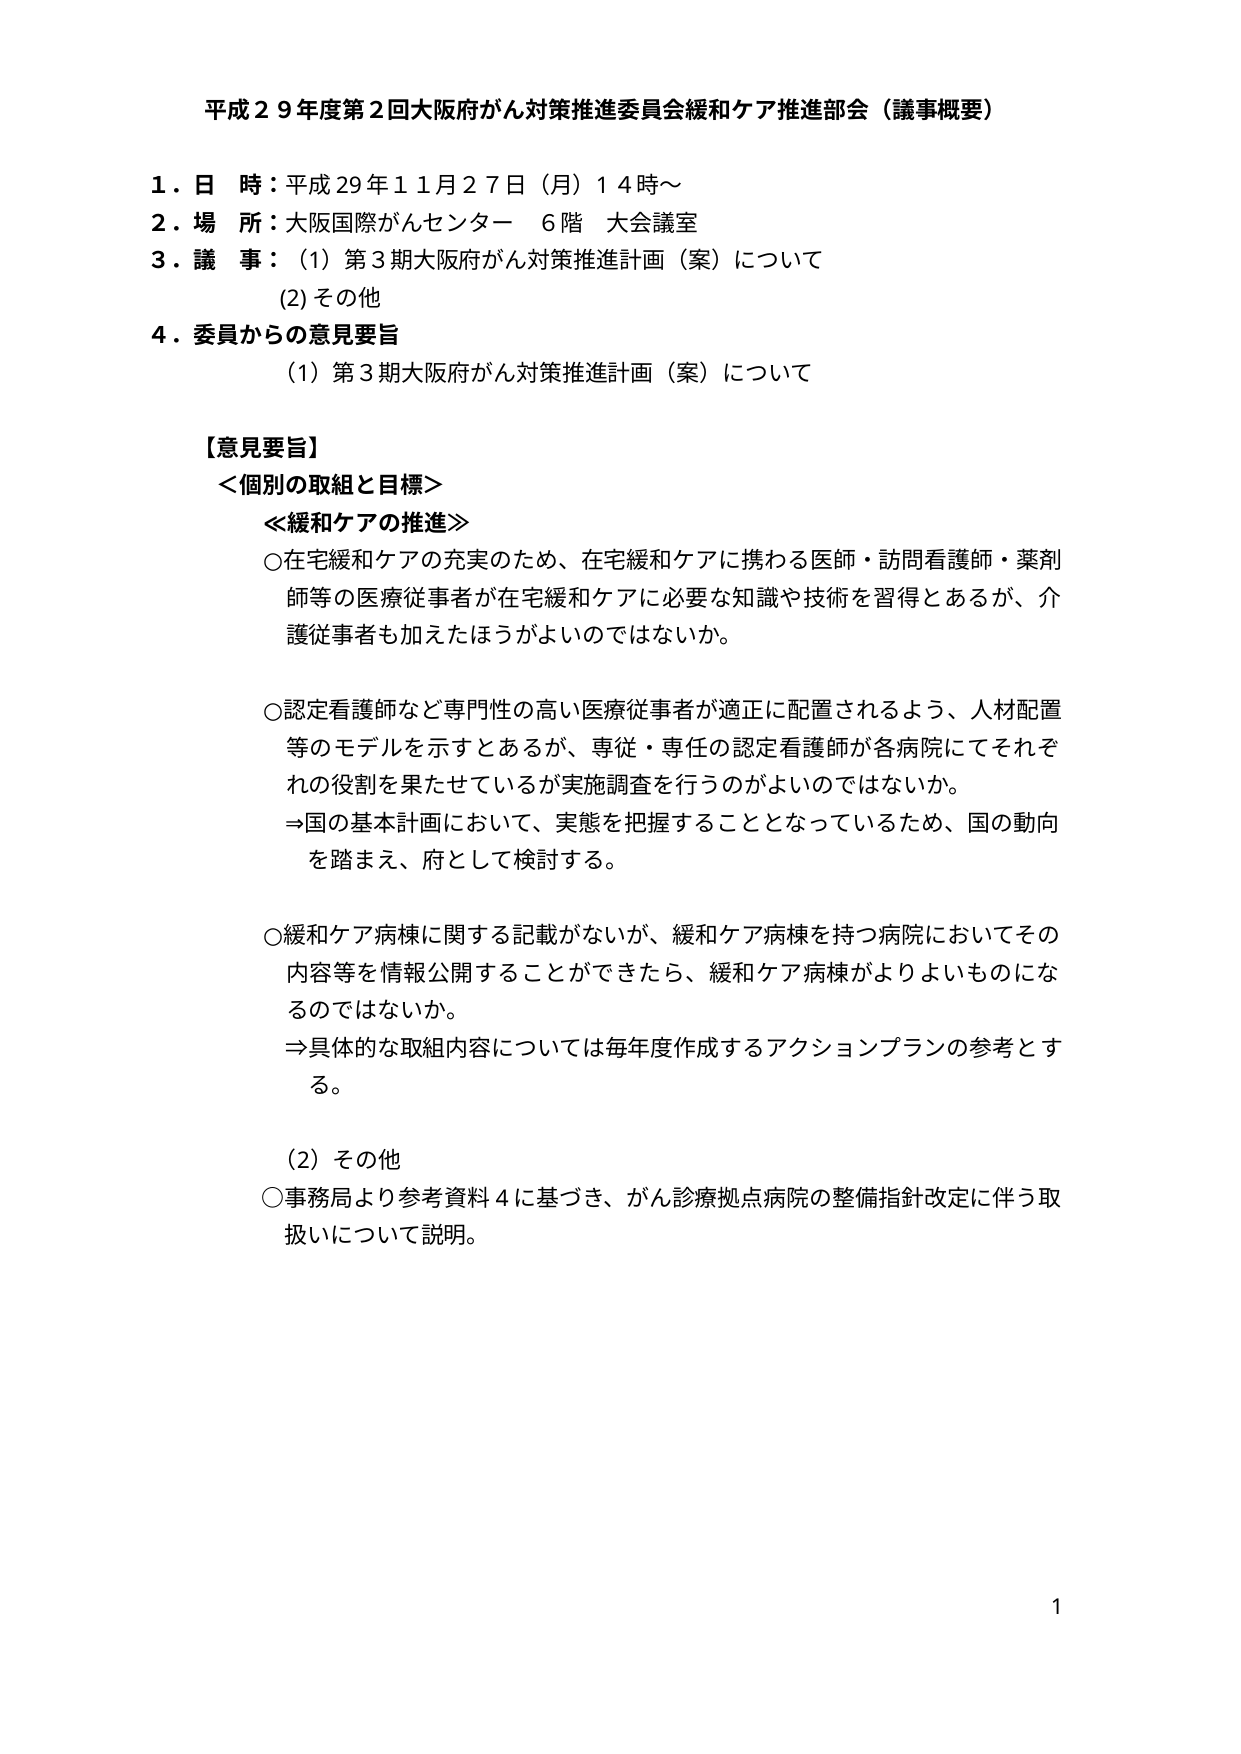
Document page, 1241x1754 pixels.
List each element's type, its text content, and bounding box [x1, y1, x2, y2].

text 平成２９年度第２回大阪府がん対策推進委員会緩和ケア推進部会（議事概要） [148, 90, 1063, 127]
text ⇒具体的な取組内容については毎年度作成するアクションプランの参考とする。 [148, 1027, 1063, 1102]
text 【意見要旨】 [148, 427, 1063, 465]
text ⇒国の基本計画において、実態を把握することとなっているため、国の動向を踏まえ、府として検討する。 [285, 802, 1063, 877]
text （1）第３期大阪府がん対策推進計画（案）について [148, 352, 1063, 390]
text １．日 時：平成29年１１月２７日（月）1４時～ [148, 165, 1063, 202]
text ３．議 事：（1）第３期大阪府がん対策推進計画（案）について [148, 240, 1063, 277]
text ＜個別の取組と目標＞ [148, 465, 1063, 502]
text ○事務局より参考資料4に基づき、がん診療拠点病院の整備指針改定に伴う取扱いについて説明。 [169, 1177, 1063, 1252]
text （2）その他 [148, 1140, 1063, 1177]
text ○認定看護師など専門性の高い医療従事者が適正に配置されるよう、人材配置等のモデルを示すとあるが、専従・専任の認定看護師が各病院にてそれぞれの役割を果たせているが実施調査を行うのがよいのではないか。 [263, 690, 1063, 802]
text ○在宅緩和ケアの充実のため、在宅緩和ケアに携わる医師・訪問看護師・薬剤師等の医療従事者が在宅緩和ケアに必要な知識や技術を習得とあるが、介護従事者も加えたほうがよいのではないか。 [263, 540, 1063, 652]
text ≪緩和ケアの推進≫ [263, 502, 1063, 540]
text ２．場 所：大阪国際がんセンター ６階 大会議室 [148, 202, 1063, 240]
text (2) その他 [148, 277, 1063, 315]
text ４．委員からの意見要旨 [148, 315, 1063, 352]
text ○緩和ケア病棟に関する記載がないが、緩和ケア病棟を持つ病院においてその内容等を情報公開することができたら、緩和ケア病棟がよりよいものになるのではないか。 [263, 915, 1063, 1027]
